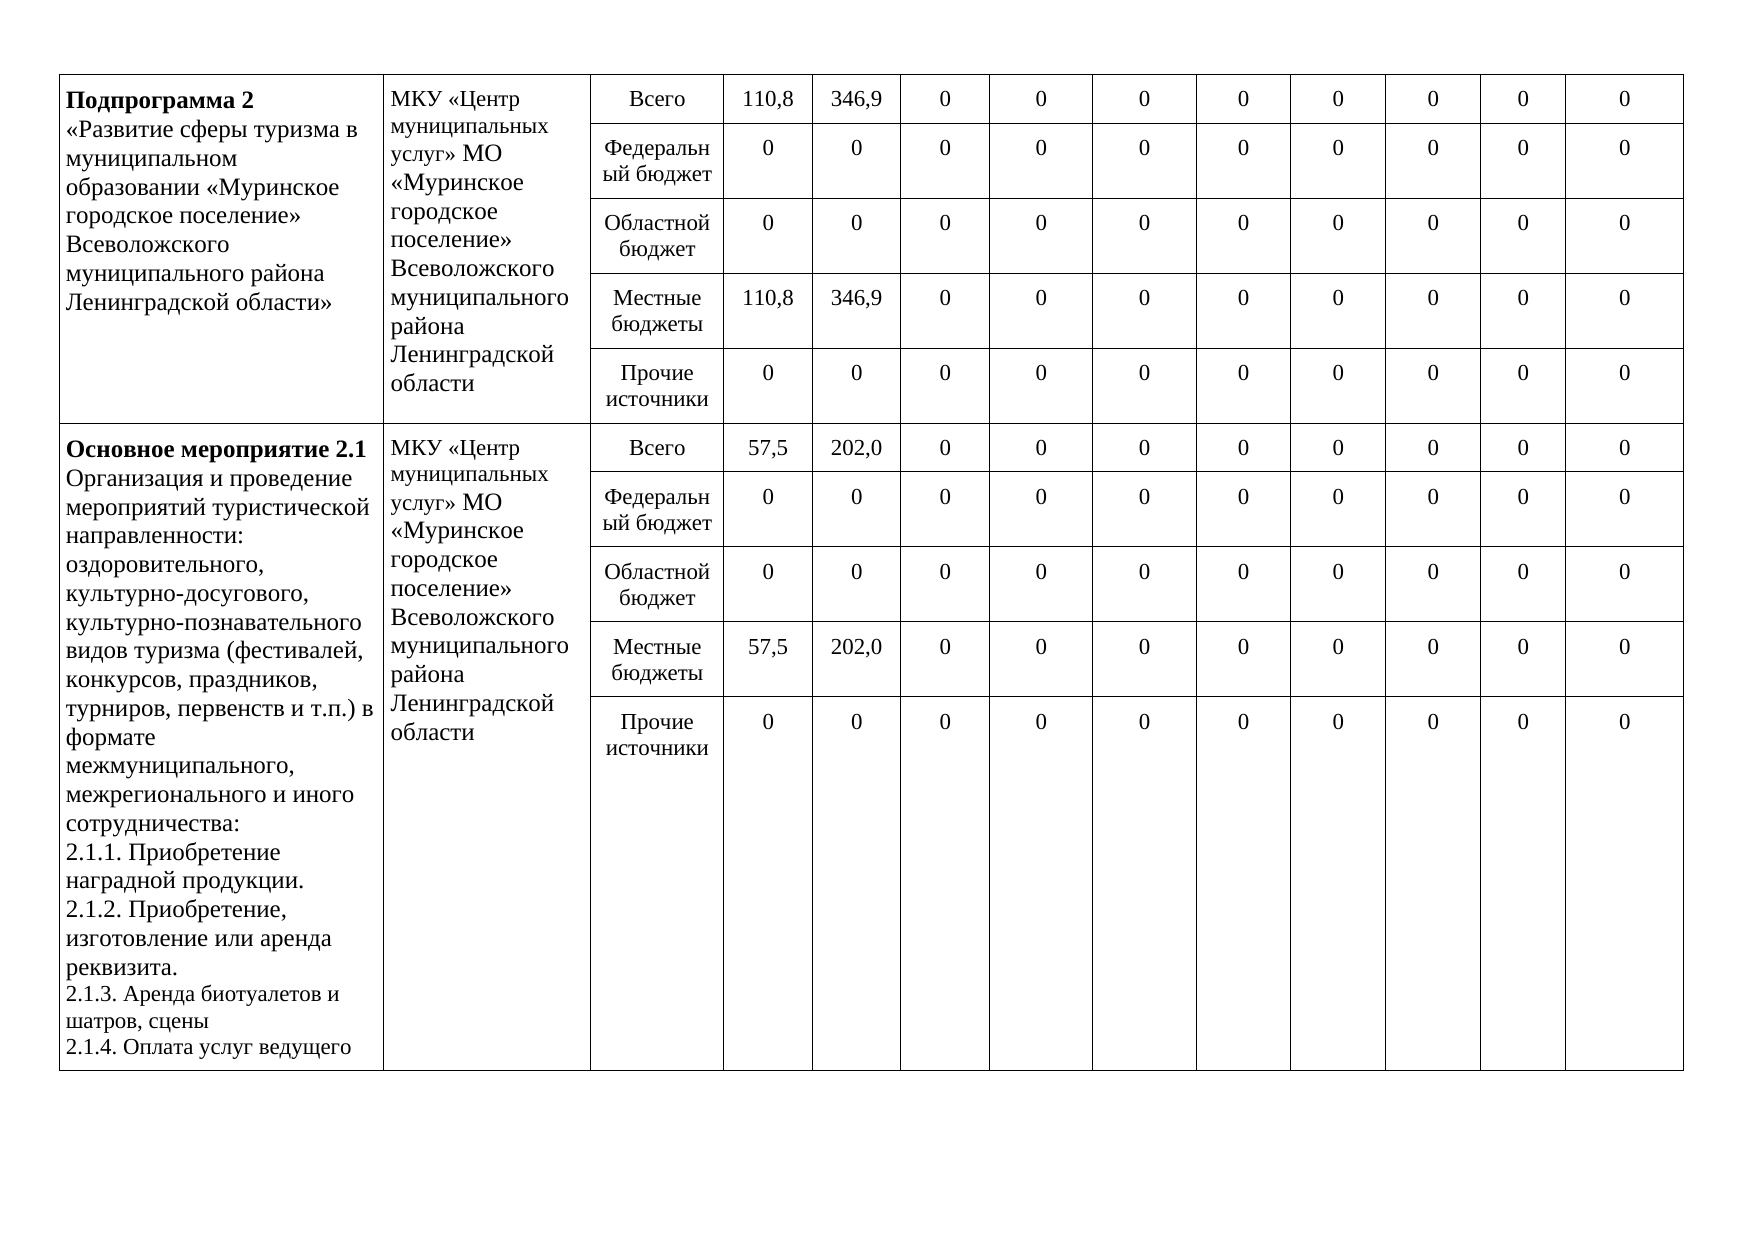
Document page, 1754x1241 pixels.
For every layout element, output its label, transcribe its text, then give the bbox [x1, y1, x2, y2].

table_cell 0 [1291, 199, 1385, 272]
table_cell Прочие источники [591, 697, 723, 1070]
table_cell 0 [1566, 622, 1683, 696]
table_cell 0 [1481, 424, 1565, 471]
table_cell 0 [1291, 349, 1385, 422]
table_cell 0 [990, 349, 1092, 422]
table_cell Всего [591, 75, 723, 122]
table_cell 0 [1566, 547, 1683, 621]
table_cell 0 [1566, 424, 1683, 471]
table_cell 346,9 [813, 75, 900, 122]
table_cell 0 [990, 75, 1092, 122]
table_cell 0 [901, 199, 989, 272]
table_cell 0 [1386, 199, 1480, 272]
table_cell 0 [1481, 622, 1565, 696]
table_cell 0 [901, 424, 989, 471]
table_cell 0 [990, 472, 1092, 546]
table_cell 0 [1566, 199, 1683, 272]
table_cell 0 [1291, 75, 1385, 122]
table_cell 0 [1481, 349, 1565, 422]
table_cell 0 [1197, 75, 1290, 122]
table_cell 0 [1291, 124, 1385, 197]
table_cell 0 [724, 472, 812, 546]
table_cell 0 [1291, 274, 1385, 347]
table_cell 0 [990, 274, 1092, 347]
table_cell 0 [813, 199, 900, 272]
table_cell Всего [591, 424, 723, 471]
table_cell 0 [1197, 124, 1290, 197]
table_cell 0 [724, 547, 812, 621]
table_cell 202,0 [813, 622, 900, 696]
table_cell 0 [901, 124, 989, 197]
table_cell 0 [990, 124, 1092, 197]
table_cell 0 [1481, 124, 1565, 197]
table_cell 0 [813, 547, 900, 621]
table_cell 0 [1386, 622, 1480, 696]
table_cell 0 [1481, 697, 1565, 1070]
table_cell 0 [990, 622, 1092, 696]
table_cell 0 [1566, 349, 1683, 422]
table_cell 0 [1291, 622, 1385, 696]
table_cell 0 [901, 697, 989, 1070]
table_cell 0 [901, 472, 989, 546]
table_cell 0 [724, 124, 812, 197]
table_cell 0 [1386, 124, 1480, 197]
table_cell Федеральный бюджет [591, 472, 723, 546]
table_cell 0 [1291, 547, 1385, 621]
table_cell 0 [1566, 697, 1683, 1070]
table_cell 0 [901, 274, 989, 347]
table_cell Местные бюджеты [591, 622, 723, 696]
table_cell 0 [1093, 75, 1196, 122]
table_cell Федеральный бюджет [591, 124, 723, 197]
table_cell Областной бюджет [591, 199, 723, 272]
table_cell 0 [990, 697, 1092, 1070]
table_cell 0 [813, 349, 900, 422]
table_cell 0 [901, 547, 989, 621]
table_cell 0 [1197, 472, 1290, 546]
table_cell 0 [813, 472, 900, 546]
table_cell 0 [1386, 472, 1480, 546]
table_cell 0 [813, 124, 900, 197]
table_cell 0 [1481, 75, 1565, 122]
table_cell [384, 75, 590, 422]
table_cell 0 [1481, 274, 1565, 347]
table_cell 0 [1197, 199, 1290, 272]
table_cell 346,9 [813, 274, 900, 347]
table_cell 0 [1197, 697, 1290, 1070]
table_cell 202,0 [813, 424, 900, 471]
table_cell Местные бюджеты [591, 274, 723, 347]
table_cell 0 [1566, 124, 1683, 197]
table_cell 0 [1093, 472, 1196, 546]
table_cell 0 [724, 199, 812, 272]
table_cell 0 [1093, 124, 1196, 197]
table_cell 0 [1197, 622, 1290, 696]
table_cell 0 [990, 424, 1092, 471]
table_cell 0 [1093, 199, 1196, 272]
table_cell 0 [990, 199, 1092, 272]
table_cell 0 [1386, 75, 1480, 122]
table_cell 0 [1481, 472, 1565, 546]
table_cell 110,8 [724, 75, 812, 122]
table_cell 0 [1197, 424, 1290, 471]
table_cell 0 [901, 75, 989, 122]
table_cell Областной бюджет [591, 547, 723, 621]
table_cell 0 [1093, 274, 1196, 347]
table_cell 0 [724, 697, 812, 1070]
table_cell 0 [813, 697, 900, 1070]
table_cell 57,5 [724, 424, 812, 471]
table_cell 0 [901, 622, 989, 696]
table_cell 0 [1093, 622, 1196, 696]
table_cell 0 [1093, 424, 1196, 471]
table_cell Основное мероприятие 2.1 Организация и проведение мероприятий туристической направленности: оздоровительного, культурно-досугового, культурно-познавательного видов туризма (фестивалей, конкурсов, праздников, турниров, первенств и т.п.) в формате межмуниципального, межрегионального и иного сотрудничества: 2.1.1. Приобретение наградной продукции. 2.1.2. Приобретение, изготовление или аренда реквизита. 2.1.3. Аренда биотуалетов и шатров, сцены 2.1.4. Оплата услуг ведущего мероприятия и артистов. 2.1.5. Транспортные расходы 2.1.6. Организация питания участников. 2.1.7. Приобретение инвентаря и оборудования для оснащения туристических мероприятий [60, 424, 383, 1070]
table_cell 0 [1566, 274, 1683, 347]
table_cell 0 [990, 547, 1092, 621]
table_cell Подпрограмма 2 «Развитие сферы туризма в муниципальном образовании «Муринское городское поселение» Всеволожского муниципального района Ленинградской области» [60, 75, 383, 422]
table_cell 0 [1566, 472, 1683, 546]
table_cell 0 [724, 349, 812, 422]
table_cell 0 [1197, 274, 1290, 347]
table_cell 0 [1481, 547, 1565, 621]
table_cell 110,8 [724, 274, 812, 347]
table_cell 0 [1291, 472, 1385, 546]
table_cell 0 [1197, 547, 1290, 621]
table_cell 0 [1291, 697, 1385, 1070]
table_cell 0 [1197, 349, 1290, 422]
table_cell 0 [1386, 697, 1480, 1070]
table_cell 0 [901, 349, 989, 422]
table_cell 0 [1386, 424, 1480, 471]
table_cell 0 [1386, 547, 1480, 621]
table_cell 0 [1481, 199, 1565, 272]
table_cell 0 [1386, 349, 1480, 422]
table_cell 0 [1386, 274, 1480, 347]
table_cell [384, 424, 590, 1070]
table_cell 0 [1093, 697, 1196, 1070]
table_cell 0 [1093, 547, 1196, 621]
table_cell 0 [1566, 75, 1683, 122]
table_cell Прочие источники [591, 349, 723, 422]
table_cell 0 [1093, 349, 1196, 422]
table_cell 57,5 [724, 622, 812, 696]
table_cell 0 [1291, 424, 1385, 471]
